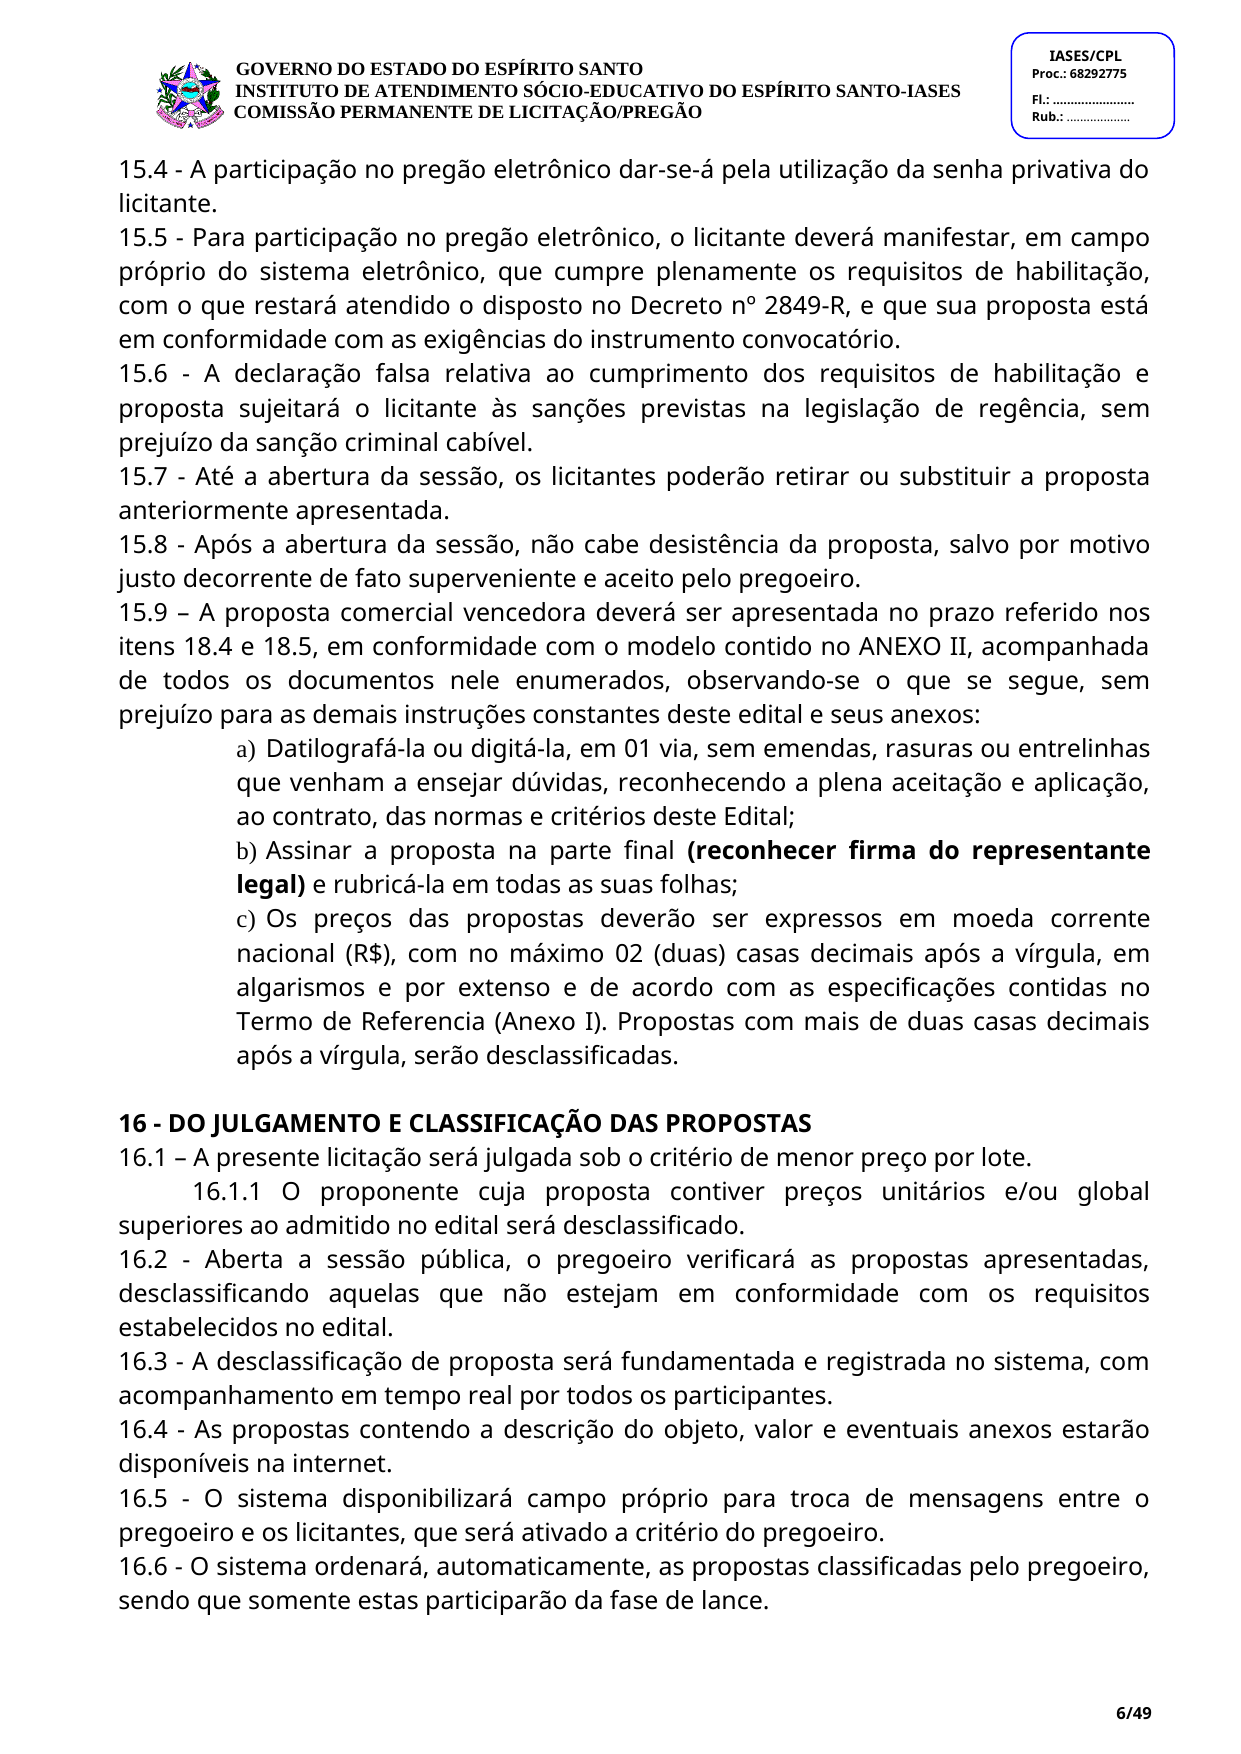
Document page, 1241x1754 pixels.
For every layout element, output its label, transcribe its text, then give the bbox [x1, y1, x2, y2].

text 16.6 - O sistema ordenará, automaticamente, as propostas classificadas pelo pregoeiro, sendo que somente estas participarão da fase de lance. [118, 1548, 1152, 1616]
text 16.3 - A desclassificação de proposta será fundamentada e registrada no sistema, com acompanhamento em tempo real por todos os participantes. [118, 1344, 1152, 1412]
list Assinar a proposta na parte final (reconhecer firma do representante legal) e rubricá-la em todas as suas folhas; [236, 833, 1152, 901]
text 16.2 - Aberta a sessão pública, o pregoeiro verificará as propostas apresentadas, desclassificando aquelas que não estejam em conformidade com os requisitos estabelecidos no edital. [118, 1242, 1152, 1344]
text 16.1 – A presente licitação será julgada sob o critério de menor preço por lote. [118, 1139, 1152, 1174]
list 16 - DO JULGAMENTO E CLASSIFICAÇÃO DAS PROPOSTAS [118, 1106, 1152, 1139]
text 15.7 - Até a abertura da sessão, os licitantes poderão retirar ou substituir a proposta anteriormente apresentada. [118, 458, 1152, 526]
text 15.5 - Para participação no pregão eletrônico, o licitante deverá manifestar, em campo próprio do sistema eletrônico, que cumpre plenamente os requisitos de habilitação, com o que restará atendido o disposto no Decreto nº 2849-R, e que sua proposta está em conformidade com as exigências do instrumento convocatório. [118, 220, 1152, 356]
picture [150, 57, 230, 132]
text 15.4 - A participação no pregão eletrônico dar-se-á pela utilização da senha privativa do licitante. [118, 152, 1152, 220]
list 15.9 – A proposta comercial vencedora deverá ser apresentada no prazo referido nos itens 18.4 e 18.5, em conformidade com o modelo contido no ANEXO II, acompanhada de todos os documentos nele enumerados, observando-se o que se segue, sem prejuízo para as demais instruções constantes deste edital e seus anexos: [118, 594, 1152, 731]
text 15.8 - Após a abertura da sessão, não cabe desistência da proposta, salvo por motivo justo decorrente de fato superveniente e aceito pelo pregoeiro. [118, 526, 1152, 594]
text 15.6 - A declaração falsa relativa ao cumprimento dos requisitos de habilitação e proposta sujeitará o licitante às sanções previstas na legislação de regência, sem prejuízo da sanção criminal cabível. [118, 356, 1152, 458]
list Datilografá-la ou digitá-la, em 01 via, sem emendas, rasuras ou entrelinhas que venham a ensejar dúvidas, reconhecendo a plena aceitação e aplicação, ao contrato, das normas e critérios deste Edital; [236, 731, 1152, 833]
text 16.4 - As propostas contendo a descrição do objeto, valor e eventuais anexos estarão disponíveis na internet. [118, 1412, 1152, 1480]
text 16.5 - O sistema disponibilizará campo próprio para troca de mensagens entre o pregoeiro e os licitantes, que será ativado a critério do pregoeiro. [118, 1480, 1152, 1548]
list Os preços das propostas deverão ser expressos em moeda corrente nacional (R$), com no máximo 02 (duas) casas decimais após a vírgula, em algarismos e por extenso e de acordo com as especificações contidas no Termo de Referencia (Anexo I). Propostas com mais de duas casas decimais após a vírgula, serão desclassificadas. [236, 901, 1152, 1071]
text 16.1.1 O proponente cuja proposta contiver preços unitários e/ou global superiores ao admitido no edital será desclassificado. [118, 1174, 1152, 1242]
